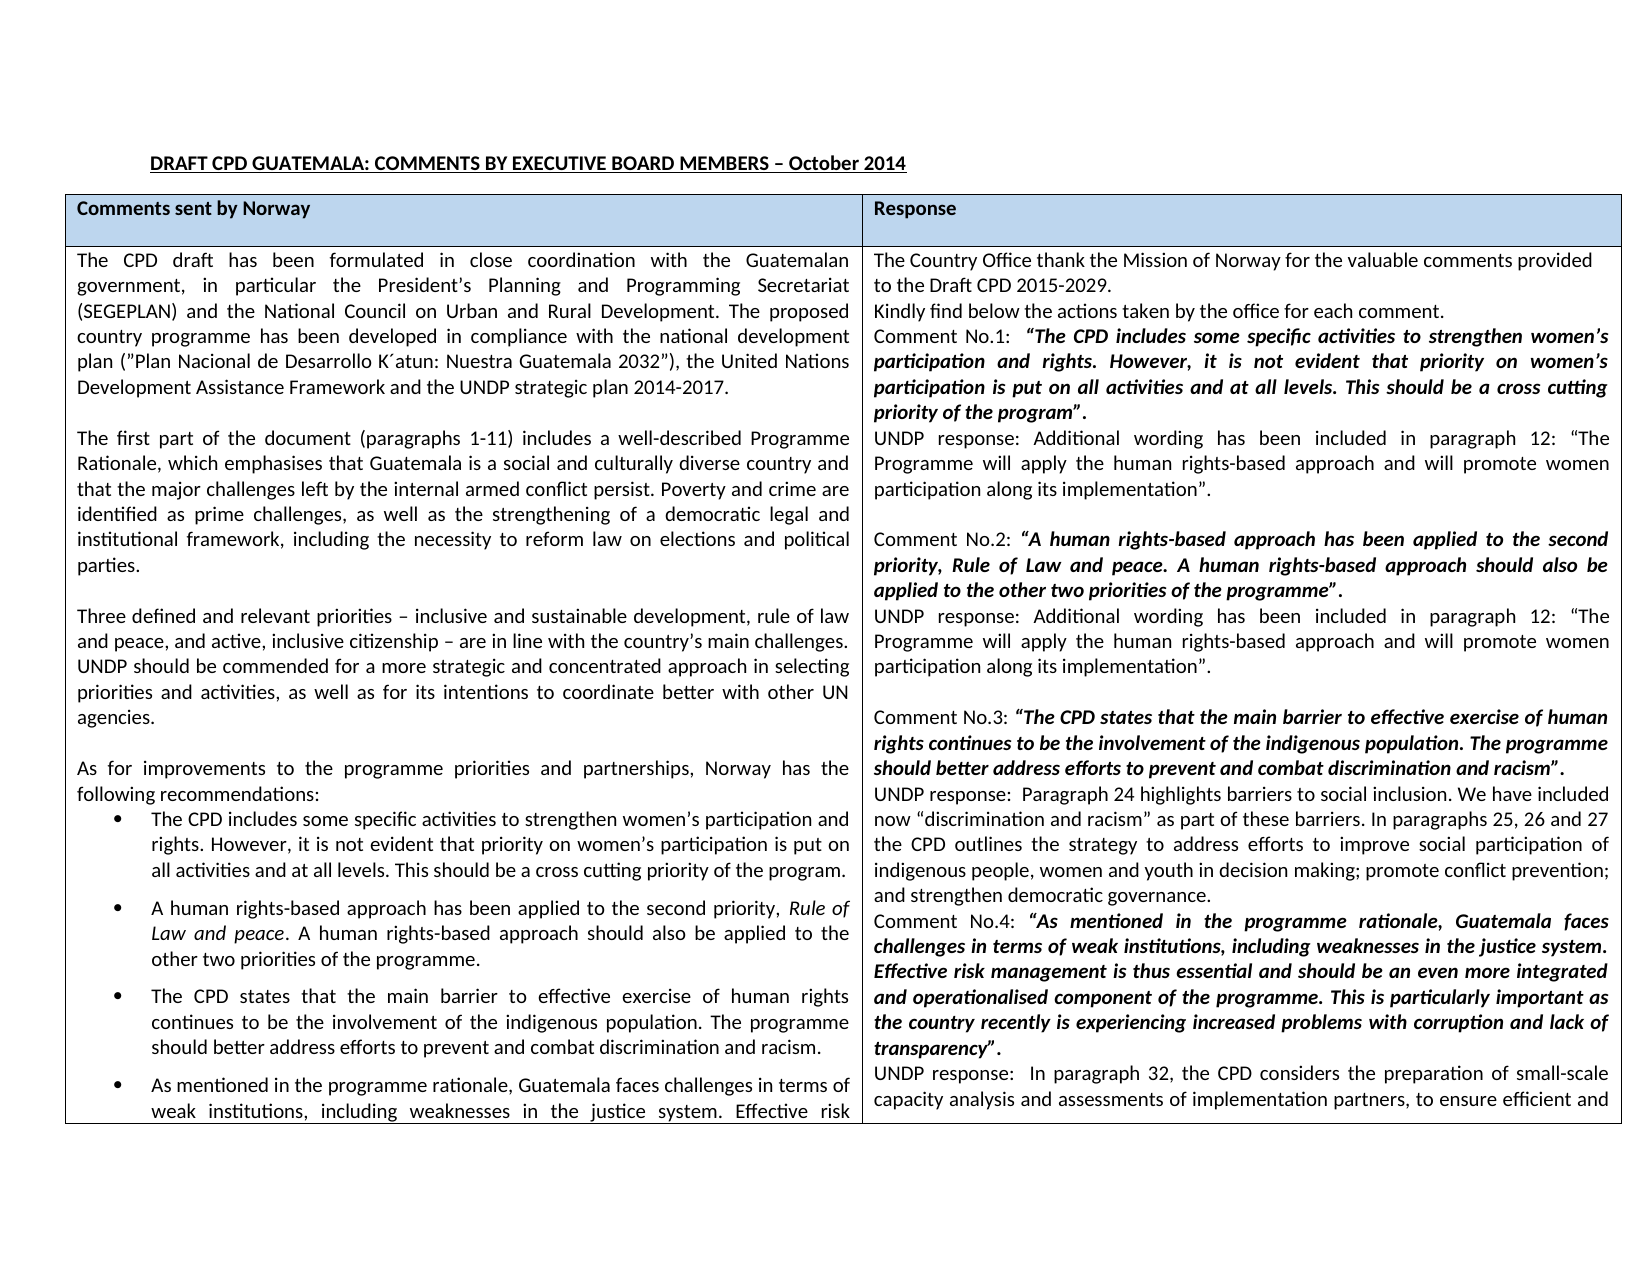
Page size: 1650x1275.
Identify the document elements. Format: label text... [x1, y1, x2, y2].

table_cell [66, 247, 862, 1123]
table_header Response [863, 195, 1621, 246]
text DRAFT CPD GUATEMALA: COMMENTS BY EXECUTIVE BOARD MEMBERS – October 2014 [150, 150, 1500, 175]
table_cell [863, 247, 1621, 1123]
table_header Comments sent by Norway [66, 195, 862, 246]
